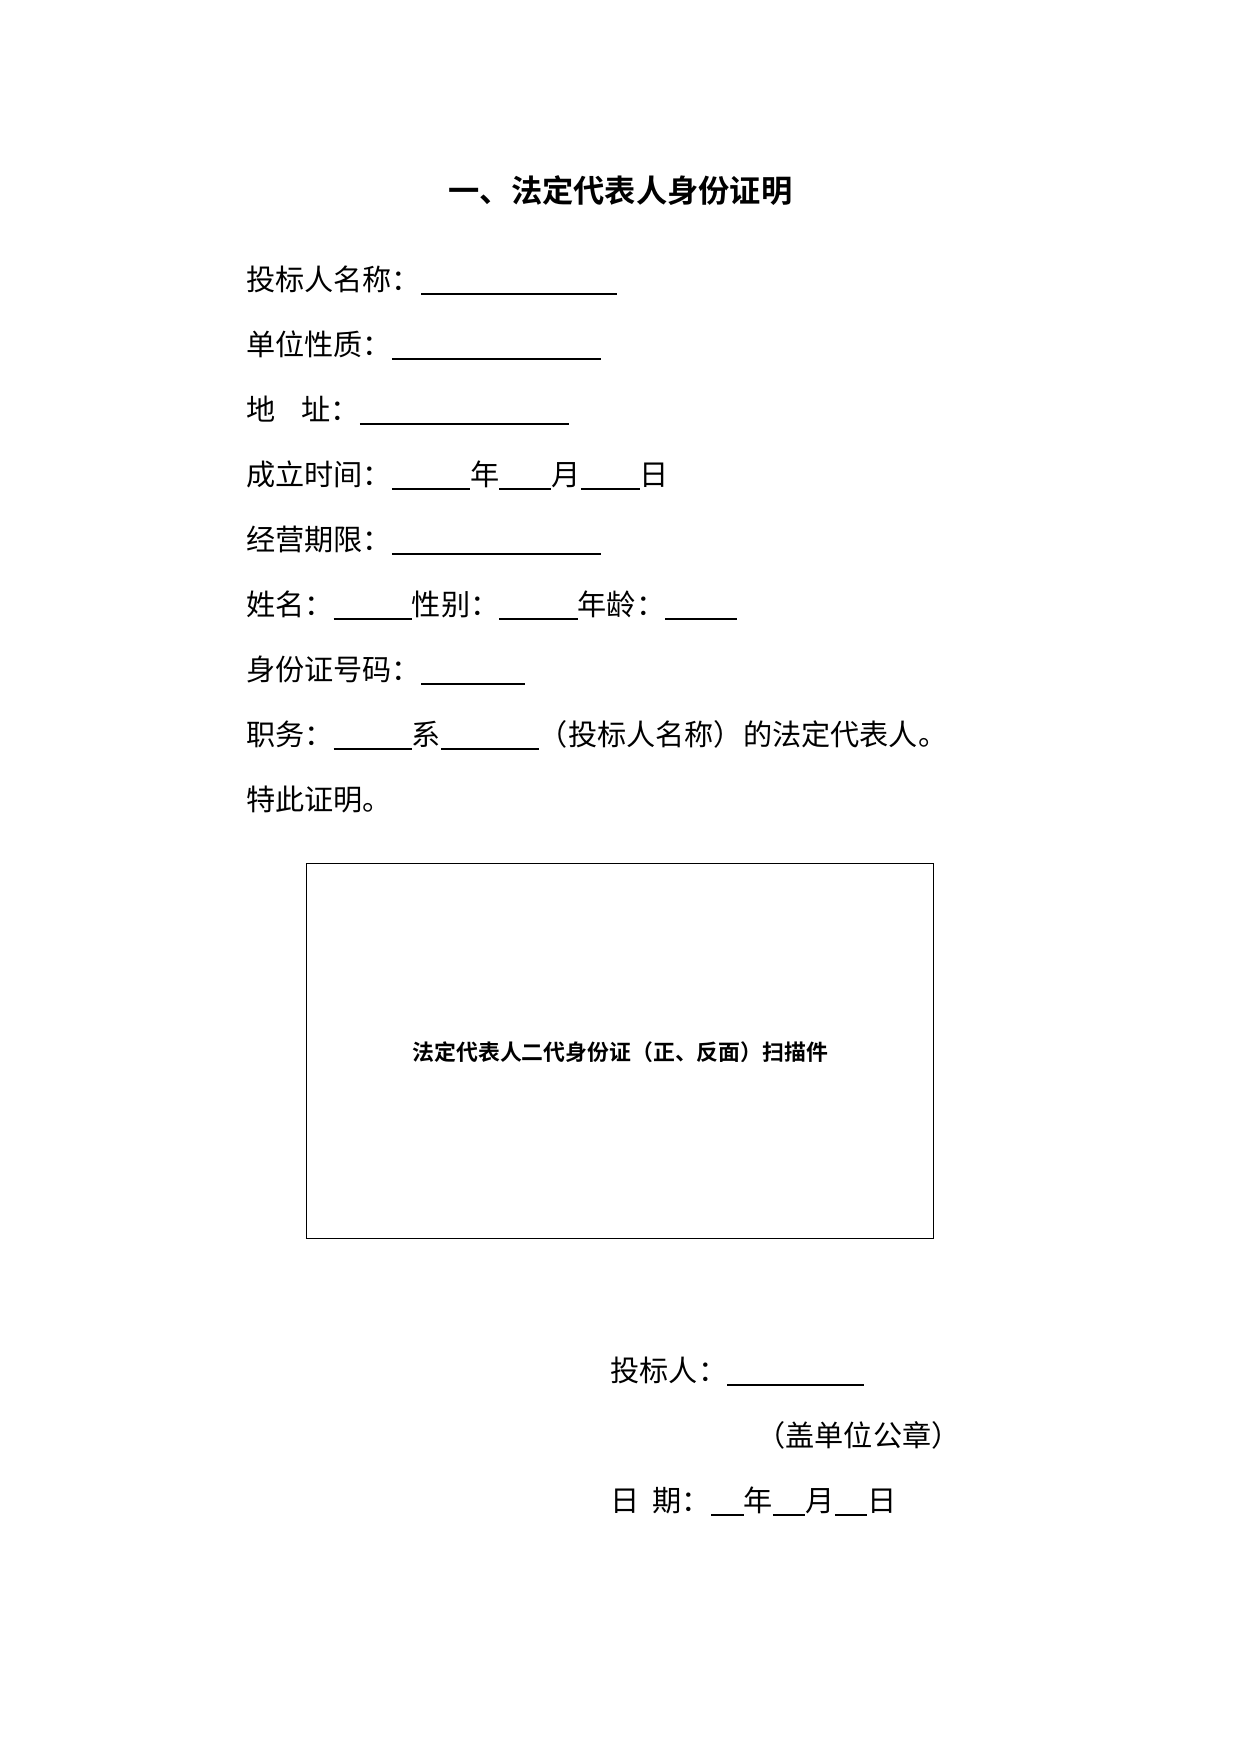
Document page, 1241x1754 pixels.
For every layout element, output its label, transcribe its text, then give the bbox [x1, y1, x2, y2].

list 投标人名称： [187, 246, 1053, 311]
text 一、法定代表人身份证明 [187, 162, 1053, 213]
list 姓名： 性别： 年龄： [187, 571, 1053, 636]
list 特此证明。 [187, 766, 1053, 831]
table_header 法定代表人二代身份证（正、反面）扫描件 [307, 864, 933, 1238]
text 日 期： 年 月 日 [187, 1466, 1053, 1531]
list 身份证号码： [187, 636, 1053, 701]
list 经营期限： [187, 506, 1053, 571]
list 职务： 系 （投标人名称）的法定代表人。 [187, 701, 1053, 766]
text 投标人： [187, 1336, 1053, 1401]
list 成立时间： 年 月 日 [187, 441, 1053, 506]
list 单位性质： [187, 311, 1053, 376]
list 地 址： [187, 376, 1053, 441]
text （盖单位公章） [187, 1401, 1053, 1466]
